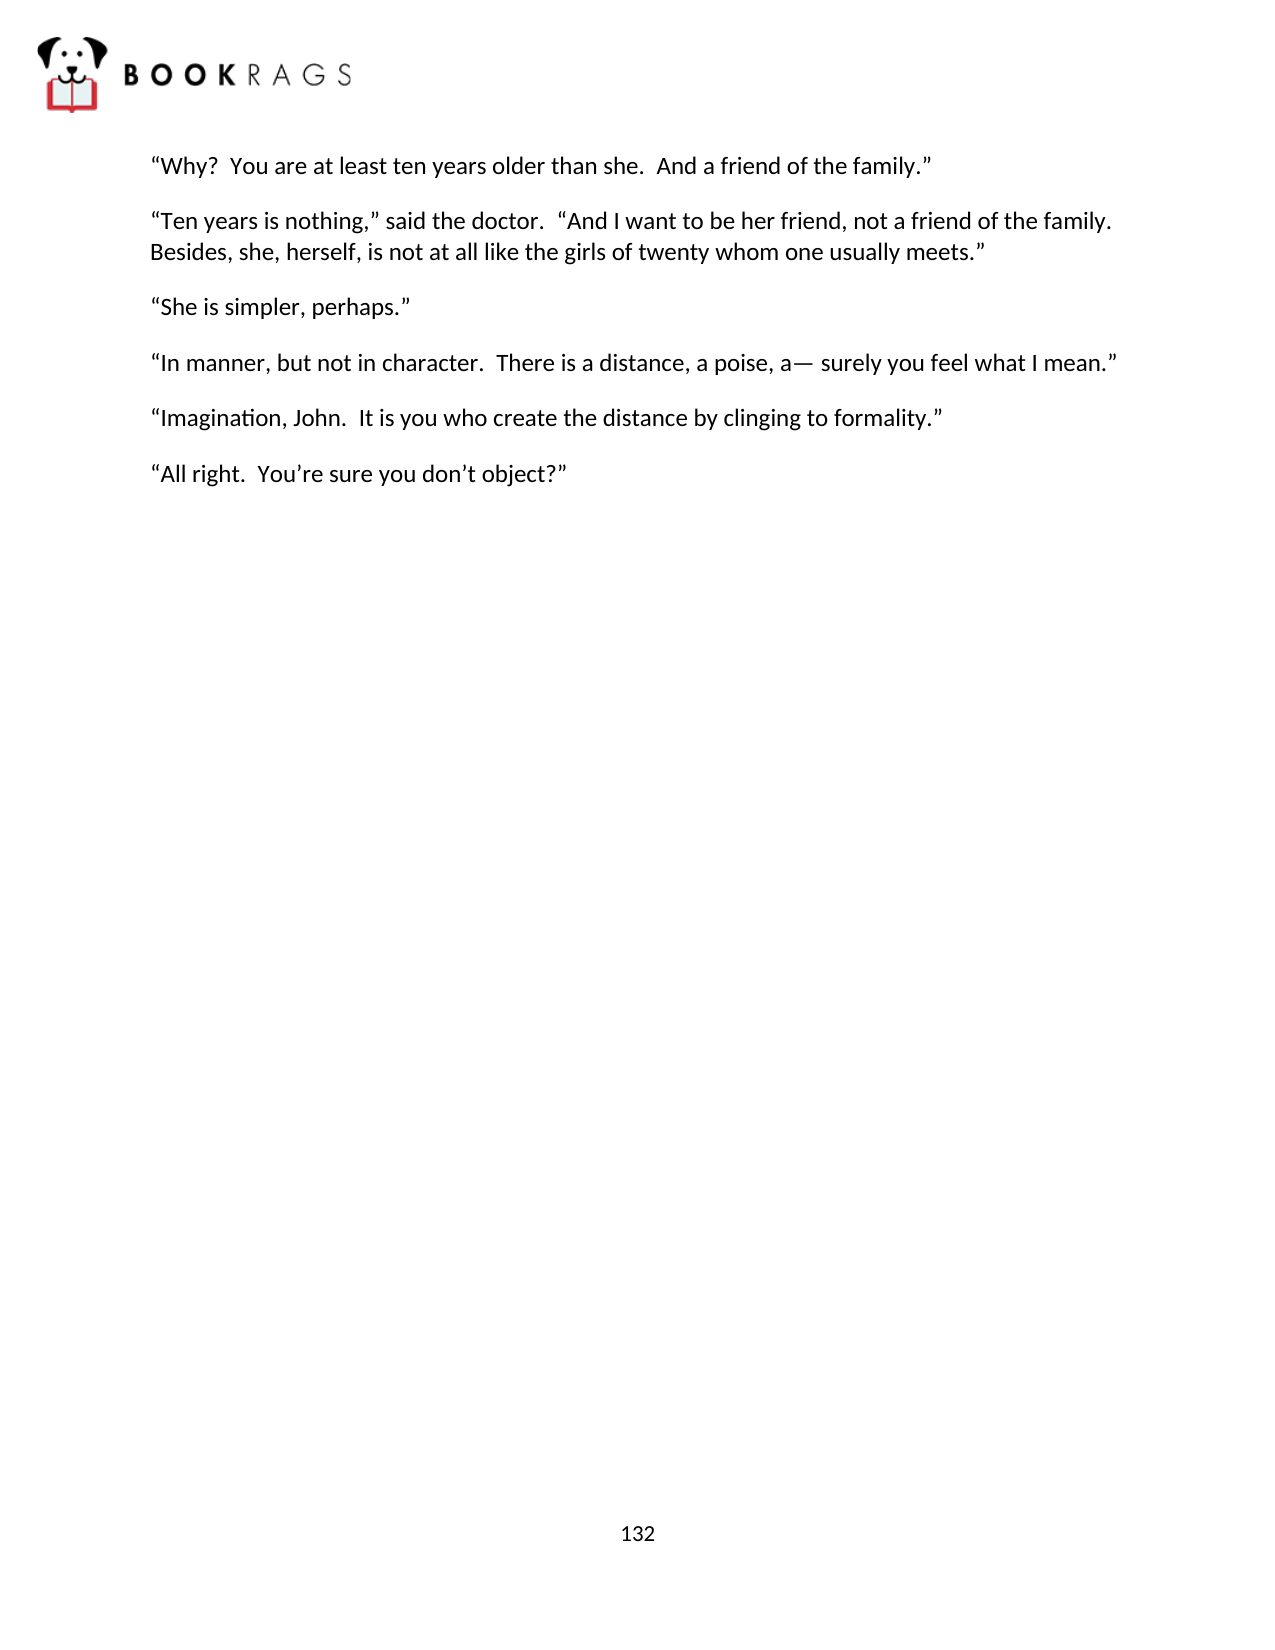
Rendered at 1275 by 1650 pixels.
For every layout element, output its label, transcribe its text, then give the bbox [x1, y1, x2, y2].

text “Why? You are at least ten years older than she. And a friend of the family.” [150, 150, 1125, 181]
text “All right. You’re sure you don’t object?” [150, 458, 1125, 489]
text “In manner, but not in character. There is a distance, a poise, a—­ surely you feel what I mean.” [150, 347, 1125, 378]
picture [37, 37, 351, 113]
text “Imagination, John. It is you who create the distance by clinging to formality.” [150, 403, 1125, 433]
text “Ten years is nothing,” said the doctor. “And I want to be her friend, not a friend of the family. Besides, she, herself, is not at all like the girls of twenty whom one usually meets.” [150, 206, 1125, 267]
text “She is simpler, perhaps.” [150, 292, 1125, 322]
